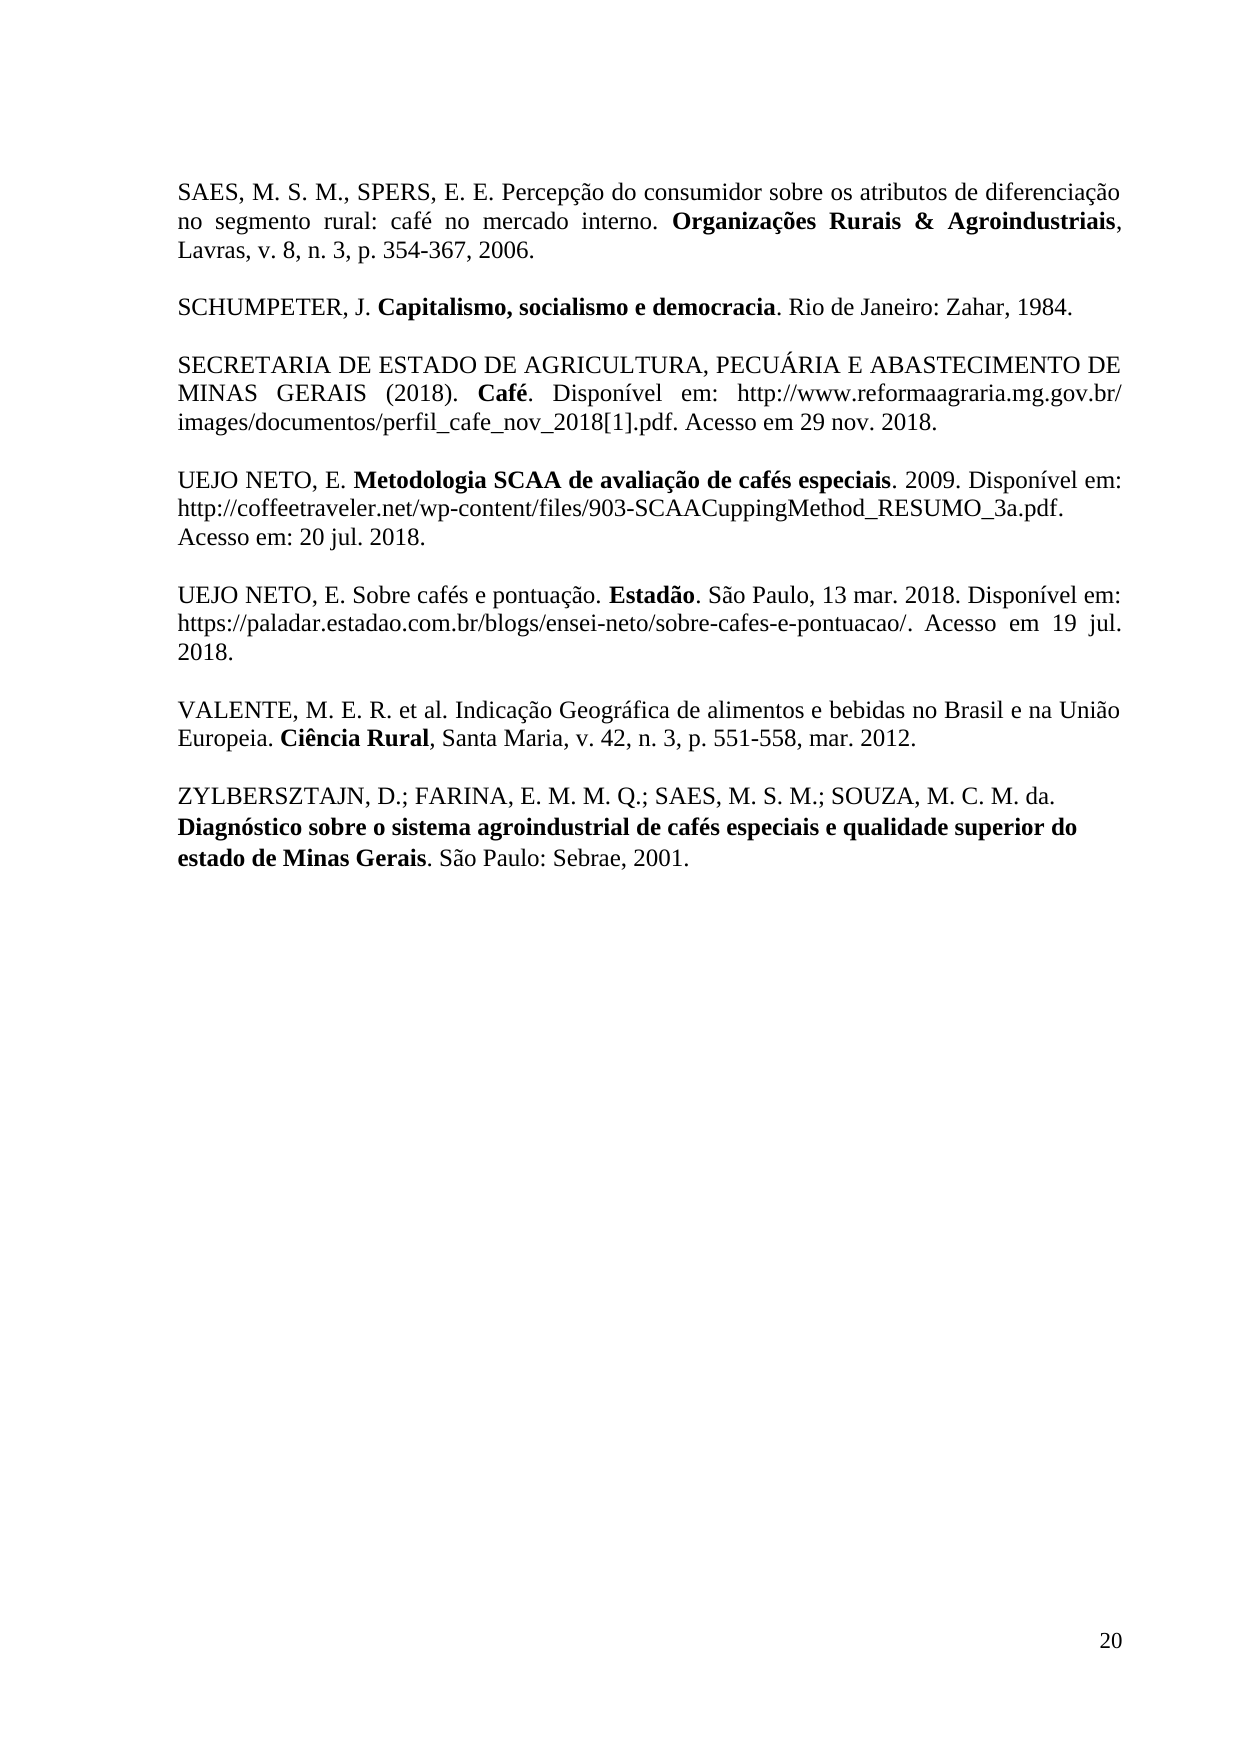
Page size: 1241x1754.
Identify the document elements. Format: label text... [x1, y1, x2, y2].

text UEJO NETO, E. Metodologia SCAA de avaliação de cafés especiais. 2009. Disponível em: http://coffeetraveler.net/wp-content/files/903-SCAACuppingMethod_RESUMO_3a.pdf. Acesso em: 20 jul. 2018. [177, 465, 1122, 551]
text SCHUMPETER, J. Capitalismo, socialismo e democracia. Rio de Janeiro: Zahar, 1984. [177, 292, 1122, 321]
text SECRETARIA DE ESTADO DE AGRICULTURA, PECUÁRIA E ABASTECIMENTO DE MINAS GERAIS (2018). Café. Disponível em: http://www.reformaagraria.mg.gov.br/ images/documentos/perfil_cafe_nov_2018[1].pdf. Acesso em 29 nov. 2018. [177, 350, 1122, 436]
text ZYLBERSZTAJN, D.; FARINA, E. M. M. Q.; SAES, M. S. M.; SOUZA, M. C. M. da. Diagnóstico sobre o sistema agroindustrial de cafés especiais e qualidade superior do estado de Minas Gerais. São Paulo: Sebrae, 2001. [177, 781, 1122, 872]
text SAES, M. S. M., SPERS, E. E. Percepção do consumidor sobre os atributos de diferenciação no segmento rural: café no mercado interno. Organizações Rurais & Agroindustriais, Lavras, v. 8, n. 3, p. 354-367, 2006. [177, 177, 1122, 263]
text VALENTE, M. E. R. et al. Indicação Geográfica de alimentos e bebidas no Brasil e na União Europeia. Ciência Rural, Santa Maria, v. 42, n. 3, p. 551-558, mar. 2012. [177, 695, 1122, 752]
text UEJO NETO, E. Sobre cafés e pontuação. Estadão. São Paulo, 13 mar. 2018. Disponível em: https://paladar.estadao.com.br/blogs/ensei-neto/sobre-cafes-e-pontuacao/. Acesso em 19 jul. 2018. [177, 580, 1122, 666]
